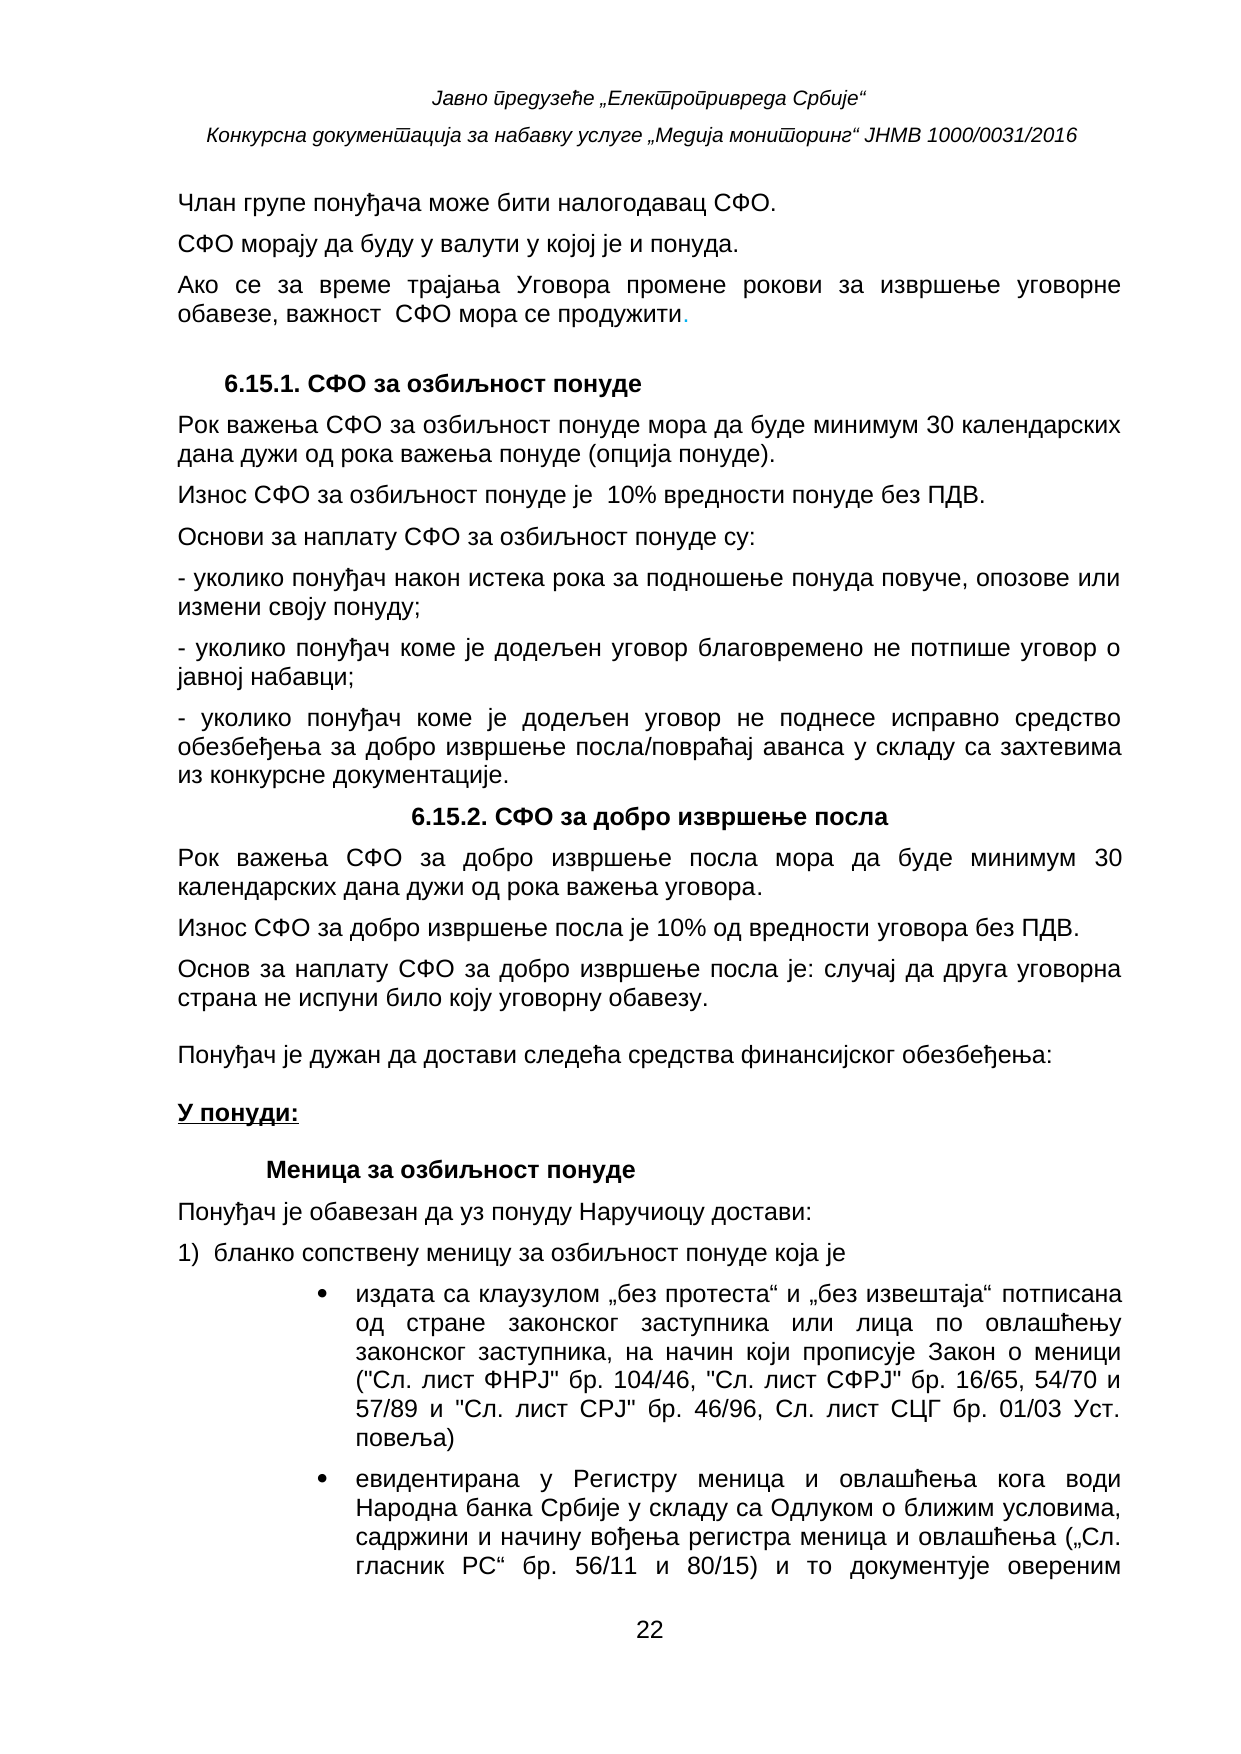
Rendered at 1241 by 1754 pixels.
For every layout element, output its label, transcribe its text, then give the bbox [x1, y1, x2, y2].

text Основи за наплату СФО за озбиљност понуде су: [177, 522, 1122, 550]
text - уколико понуђач коме је додељен уговор не поднесе исправно средство обезбеђења за добро извршење посла/повраћај аванса у складу са захтевима из конкурсне документације. [177, 703, 1122, 789]
list издата са клаузулом „без протеста“ и „без извештаја“ потписана од стране законског заступника или лица по овлашћењу законског заступника, на начин који прописује Закон о меници ("Сл. лист ФНРЈ" бр. 104/46, "Сл. лист СФРЈ" бр. 16/65, 54/70 и 57/89 и "Сл. лист СРЈ" бр. 46/96, Сл. лист СЦГ бр. 01/03 Уст. повеља) [318, 1279, 1122, 1452]
text Члан групе понуђача може бити налогодавац СФО. [177, 188, 1122, 217]
text Износ СФО за озбиљност понуде је 10% вредности понуде без ПДВ. [177, 480, 1122, 509]
text Ако се за време трајања Уговора промене рокови за извршење уговорне обавезе, важност СФО мора се продужити. [177, 270, 1122, 328]
text 1) бланко сопствену меницу за озбиљност понуде која је [177, 1238, 1122, 1267]
text - уколико понуђач након истека рока за подношење понуда повуче, опозове или измени своју понуду; [177, 563, 1122, 620]
text - уколико понуђач коме је додељен уговор благовремено не потпише уговор о јавној набавци; [177, 633, 1122, 690]
text Износ СФО за добро извршење посла је 10% од вредности уговора без ПДВ. [177, 913, 1122, 942]
text Рок важења СФО за озбиљност понуде мора да буде минимум 30 календарских дана дужи од рока важења понуде (опција понуде). [177, 410, 1122, 468]
text Рок важења СФО за добро извршење посла мора да буде минимум 30 календарских дана дужи од рока важења уговора. [177, 843, 1122, 900]
text Меница за озбиљност понуде [266, 1155, 1122, 1184]
text 6.15.1. СФО за озбиљност понуде [224, 369, 1122, 398]
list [318, 1464, 1122, 1579]
text Понуђач је дужан да достави следећа средства финансијског обезбеђења: [177, 1040, 1122, 1069]
text Понуђач је обавезан да уз понуду Наручиоцу достави: [177, 1197, 1122, 1225]
text СФО морају да буду у валути у којој је и понуда. [177, 229, 1122, 258]
list У понуди: [177, 1098, 1122, 1127]
text Основ за наплату СФО за добро извршење посла је: случај да друга уговорна страна не испуни било коју уговорну обавезу. [177, 954, 1122, 1012]
text 6.15.2. СФО за добро извршење посла [177, 802, 1122, 830]
